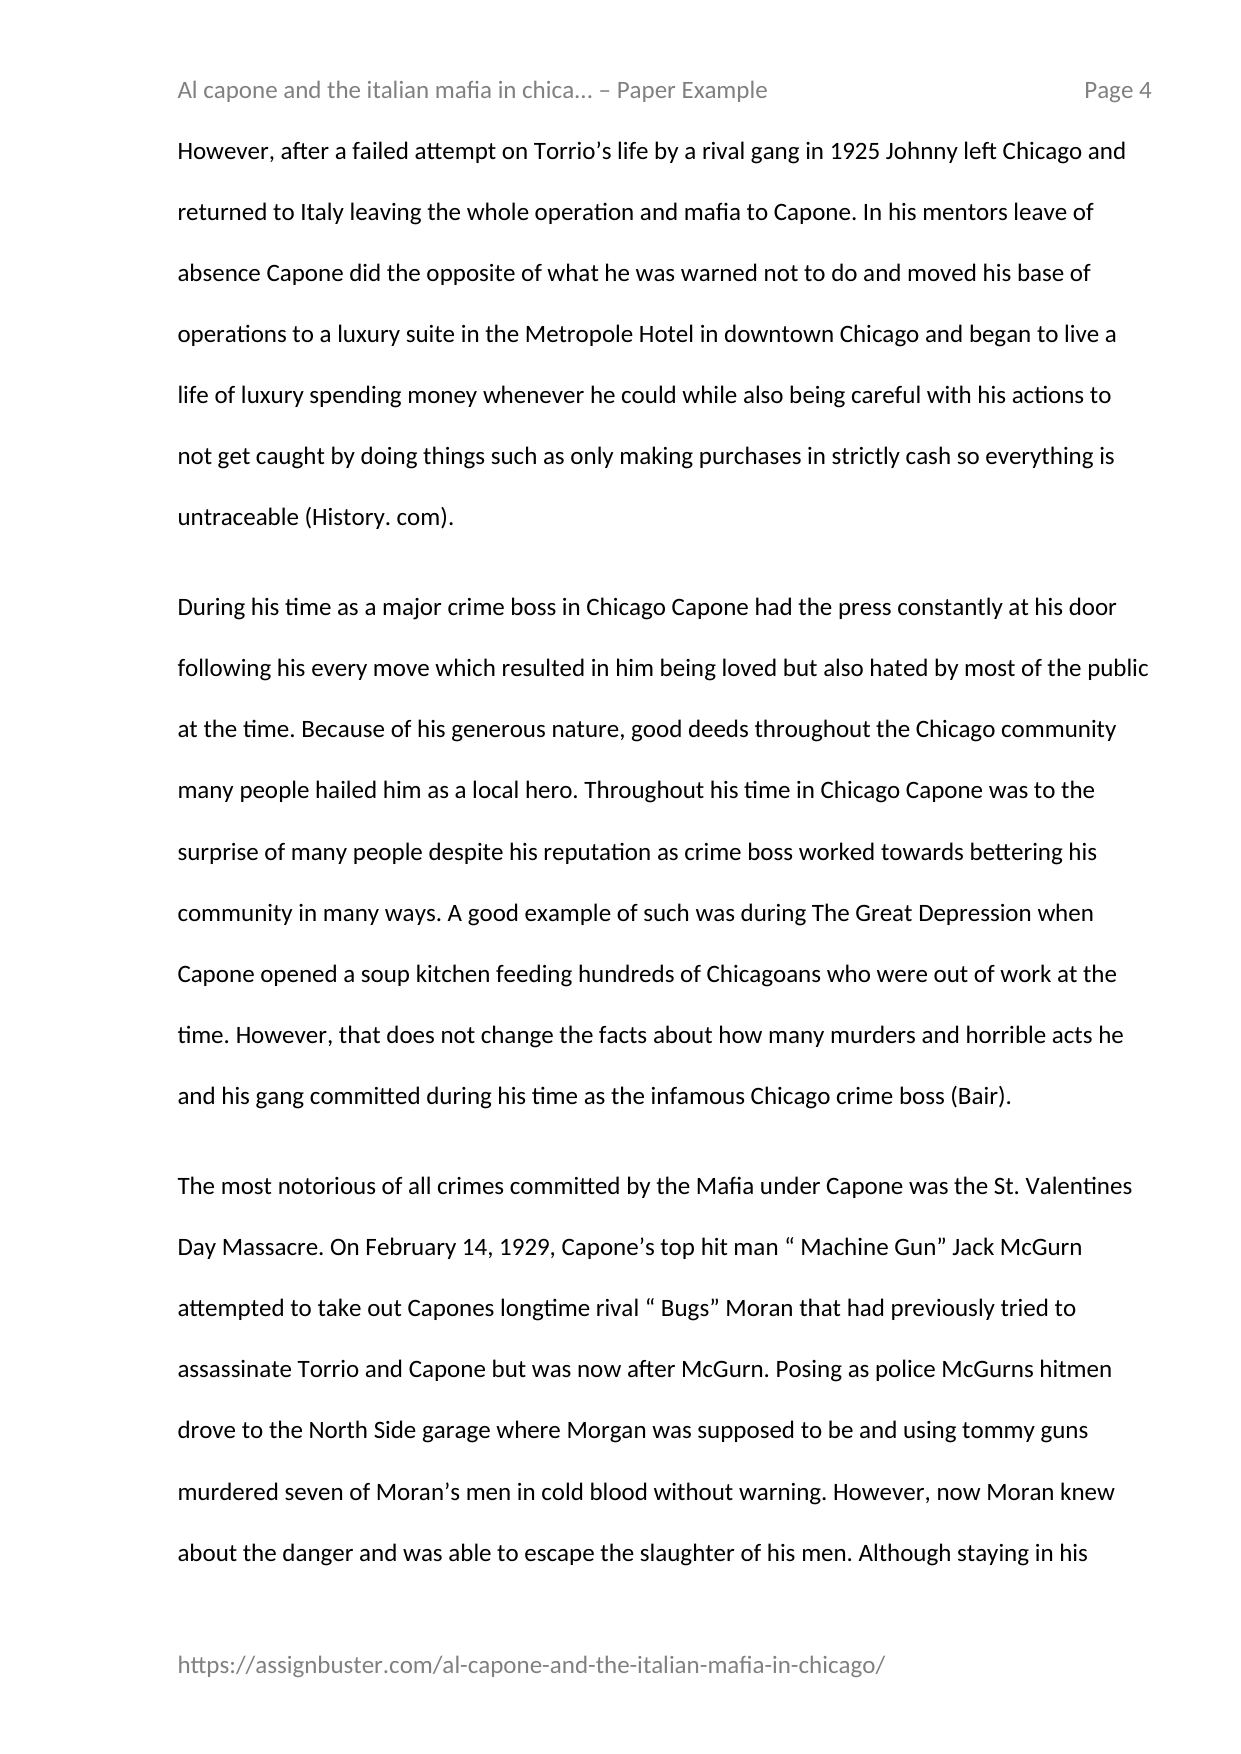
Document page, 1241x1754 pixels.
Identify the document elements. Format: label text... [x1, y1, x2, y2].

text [177, 1170, 1152, 1567]
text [177, 135, 1152, 532]
text During his time as a major crime boss in Chicago Capone had the press constantly at his door following his every move which resulted in him being loved but also hated by most of the public at the time. Because of his generous nature, good deeds throughout the Chicago community many people hailed him as a local hero. Throughout his time in Chicago Capone was to the surprise of many people despite his reputation as crime boss worked towards bettering his community in many ways. A good example of such was during The Great Depression when Capone opened a soup kitchen feeding hundreds of Chicagoans who were out of work at the time. However, that does not change the facts about how many murders and horrible acts he and his gang committed during his time as the infamous Chicago crime boss (Bair). [177, 592, 1152, 1110]
